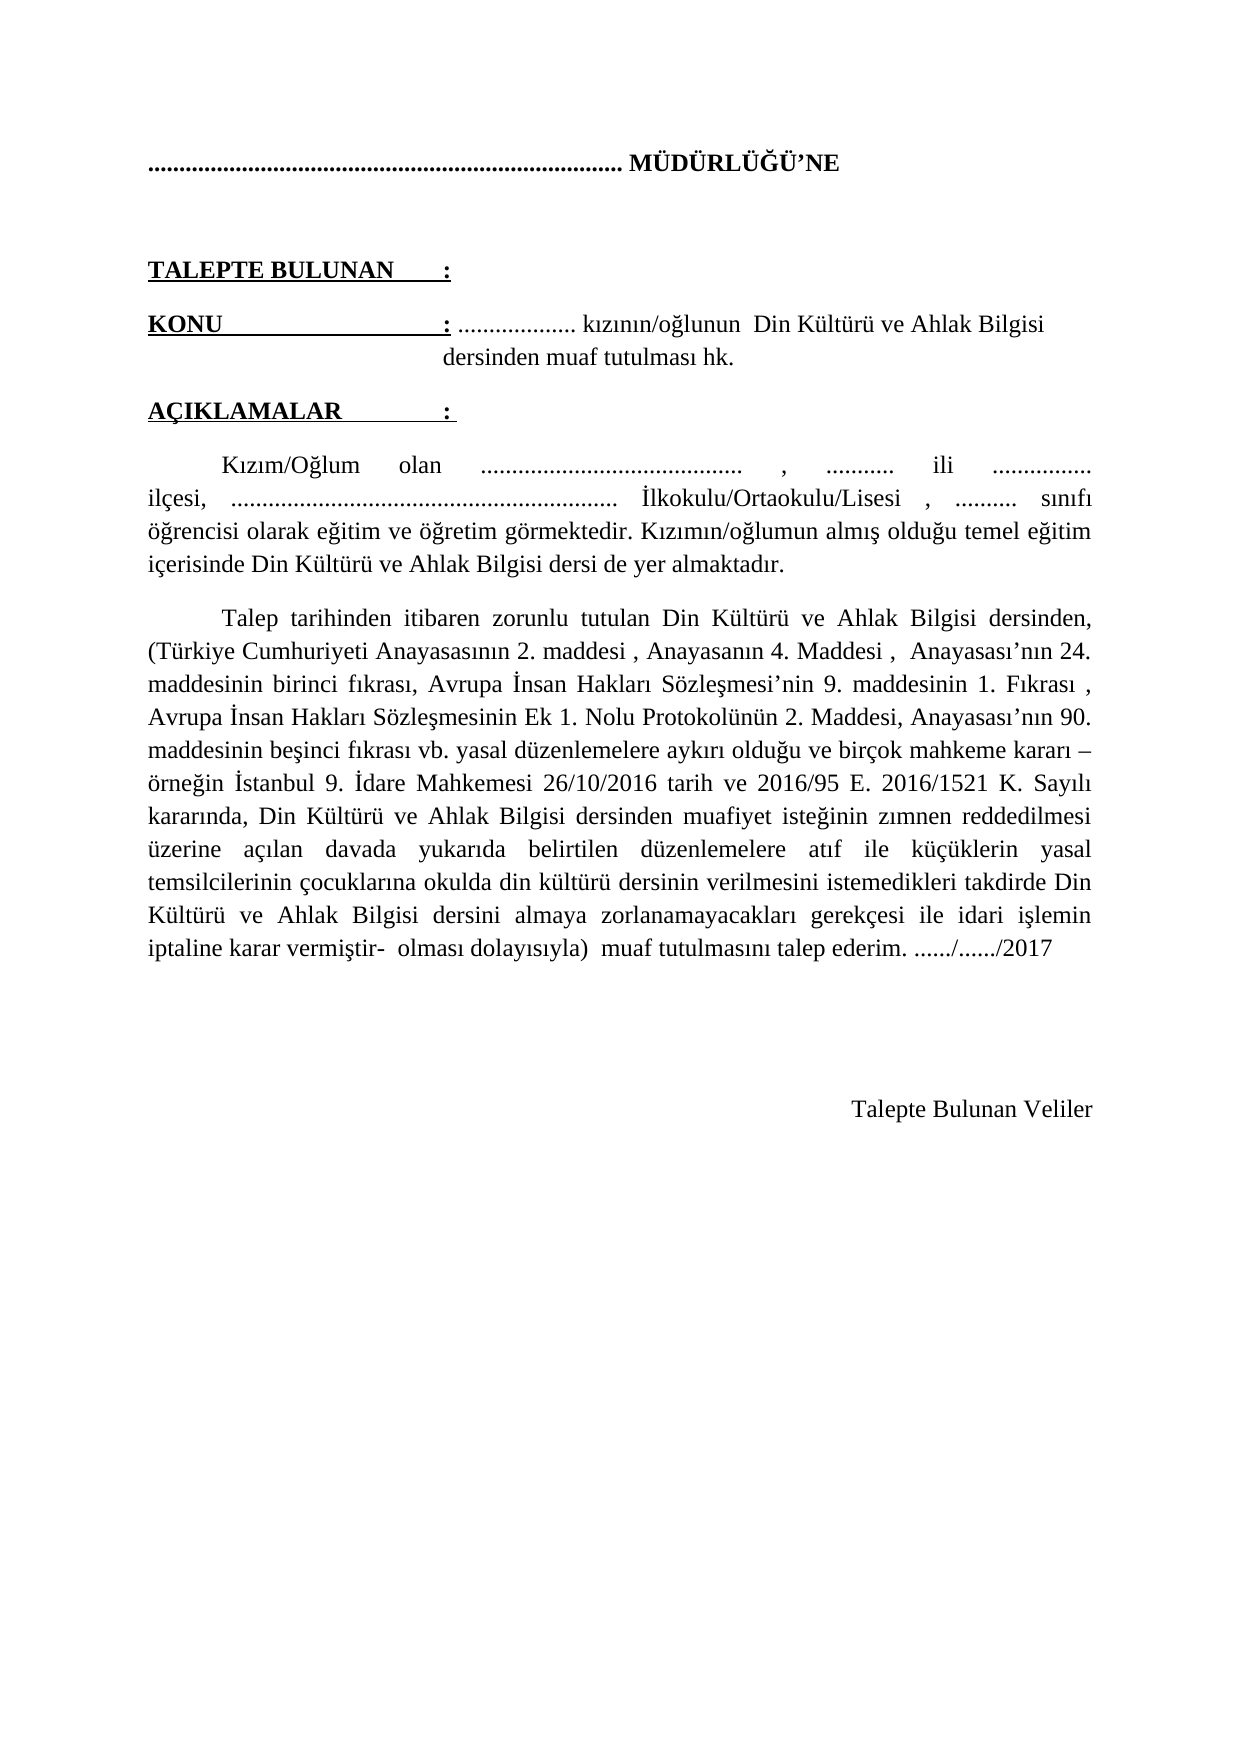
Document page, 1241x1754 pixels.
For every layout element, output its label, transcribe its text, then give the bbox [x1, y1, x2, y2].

text Talep tarihinden itibaren zorunlu tutulan Din Kültürü ve Ahlak Bilgisi dersinden, (Türkiye Cumhuriyeti Anayasasının 2. maddesi , Anayasanın 4. Maddesi , Anayasası’nın 24. maddesinin birinci fıkrası, Avrupa İnsan Hakları Sözleşmesi’nin 9. maddesinin 1. Fıkrası , Avrupa İnsan Hakları Sözleşmesinin Ek 1. Nolu Protokolünün 2. Maddesi, Anayasası’nın 90. maddesinin beşinci fıkrası vb. yasal düzenlemelere aykırı olduğu ve birçok mahkeme kararı – örneğin İstanbul 9. İdare Mahkemesi 26/10/2016 tarih ve 2016/95 E. 2016/1521 K. Sayılı kararında, Din Kültürü ve Ahlak Bilgisi dersinden muafiyet isteğinin zımnen reddedilmesi üzerine açılan davada yukarıda belirtilen düzenlemelere atıf ile küçüklerin yasal temsilcilerinin çocuklarına okulda din kültürü dersinin verilmesini istemedikleri takdirde Din Kültürü ve Ahlak Bilgisi dersini almaya zorlanamayacakları gerekçesi ile idari işlemin iptaline karar vermiştir- olması dolayısıyla) muaf tutulmasını talep ederim. ....../....../2017 [148, 603, 1093, 962]
text AÇIKLAMALAR : [148, 396, 1093, 425]
text Kızım/Oğlum olan .......................................... , ........... ili ................ ilçesi, .............................................................. İlkokulu/Ortaokulu/Lisesi , .......... sınıfı öğrencisi olarak eğitim ve öğretim görmektedir. Kızımın/oğlumun almış olduğu temel eğitim içerisinde Din Kültürü ve Ahlak Bilgisi dersi de yer almaktadır. [148, 450, 1093, 578]
text KONU : ................... kızının/oğlunun Din Kültürü ve Ahlak Bilgisi dersinden muaf tutulması hk. [148, 309, 1093, 371]
text TALEPTE BULUNAN : [148, 255, 1093, 284]
text ............................................................................ MÜDÜRLÜĞÜ’NE [148, 148, 1093, 176]
text Talepte Bulunan Veliler [148, 1094, 1093, 1123]
